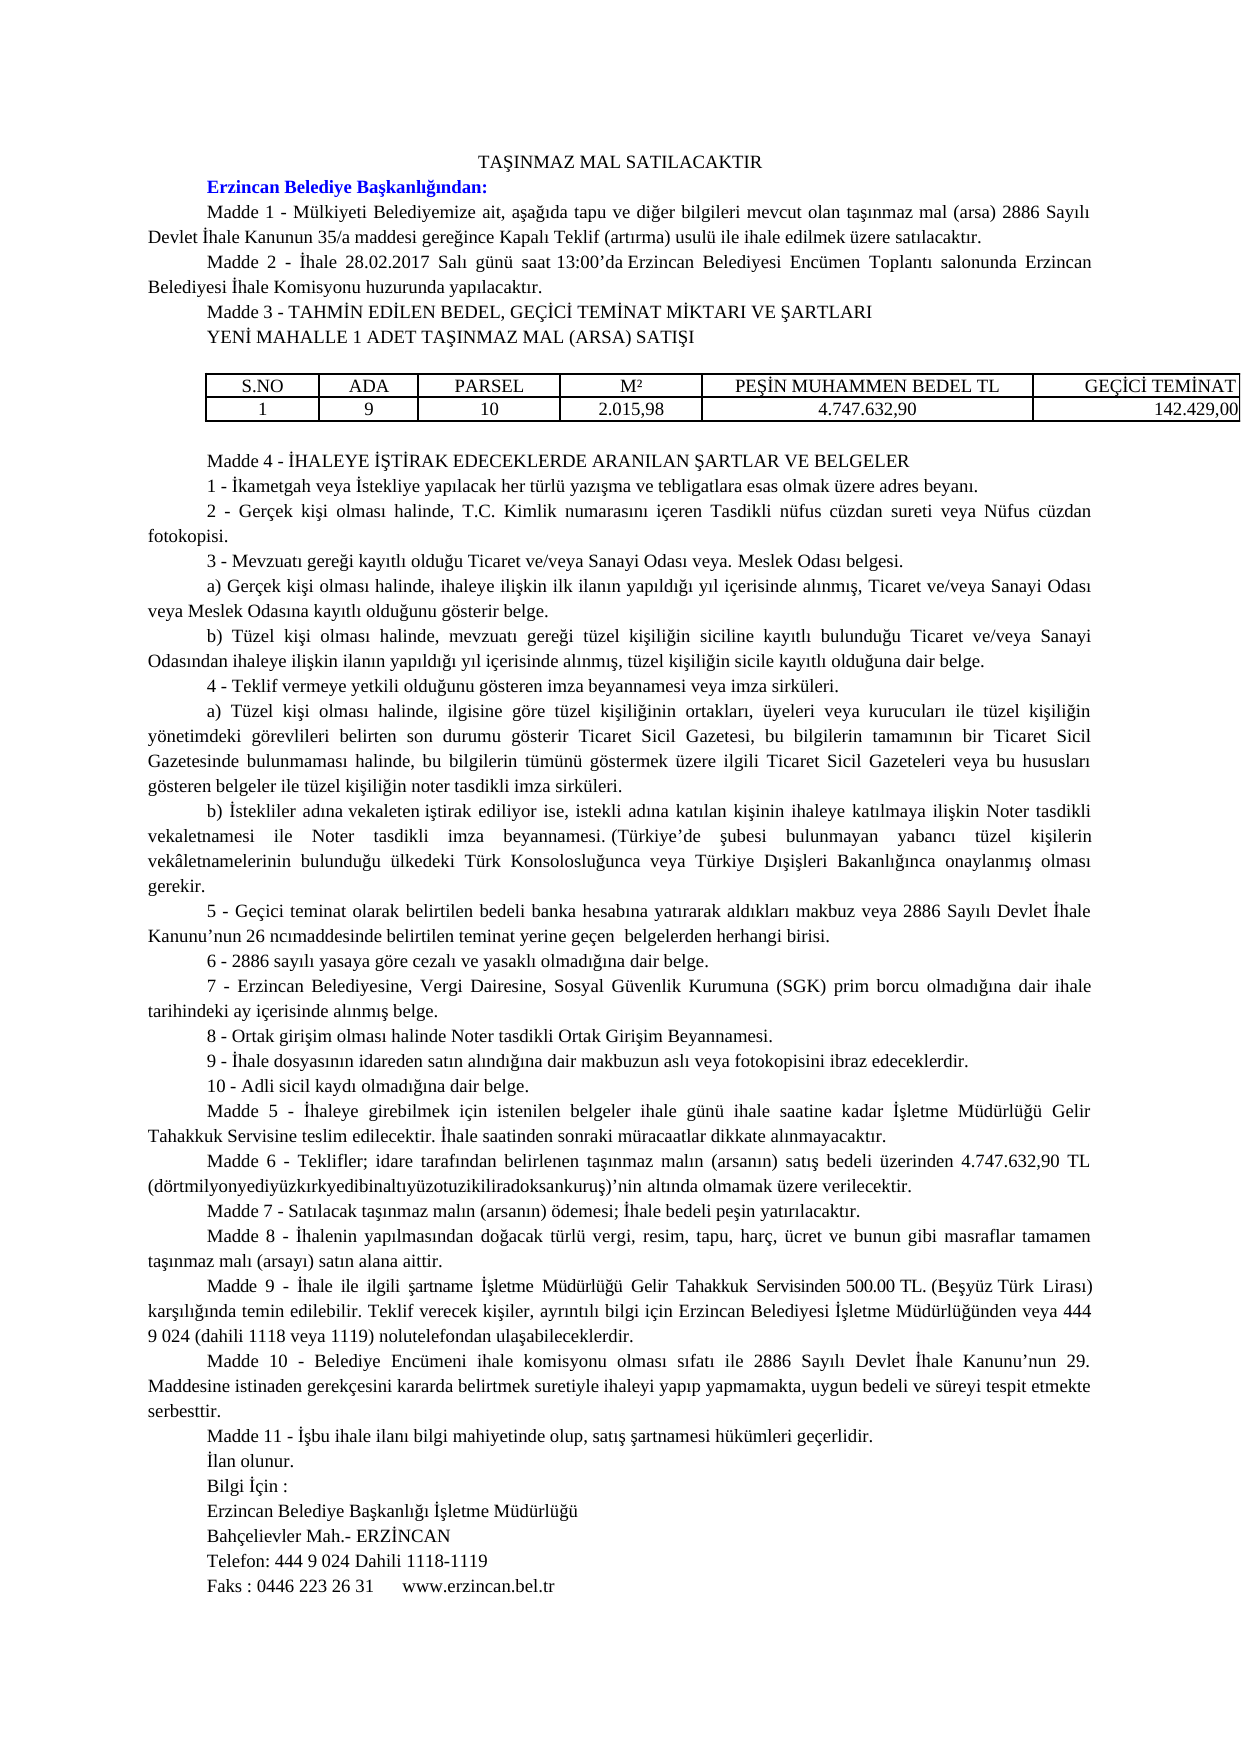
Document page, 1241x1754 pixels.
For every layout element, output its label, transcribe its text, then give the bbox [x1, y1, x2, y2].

text 6 - 2886 sayılı yasaya göre cezalı ve yasaklı olmadığına dair belge. [148, 947, 1093, 972]
text Madde 2 - İhale 28.02.2017 Salı günü saat 13:00’da Erzincan Belediyesi Encümen Toplantı salonunda Erzincan Belediyesi İhale Komisyonu huzurunda yapılacaktır. [148, 248, 1093, 298]
table_cell 2.015,98 [561, 398, 701, 420]
table_cell 9 [320, 398, 417, 420]
text Madde 8 - İhalenin yapılmasından doğacak türlü vergi, resim, tapu, harç, ücret ve bunun gibi masraflar tamamen taşınmaz malı (arsayı) satın alana aittir. [148, 1222, 1093, 1272]
text Madde 1 - Mülkiyeti Belediyemize ait, aşağıda tapu ve diğer bilgileri mevcut olan taşınmaz mal (arsa) 2886 Sayılı Devlet İhale Kanunun 35/a maddesi gereğince Kapalı Teklif (artırma) usulü ile ihale edilmek üzere satılacaktır. [148, 198, 1093, 248]
text Madde 7 - Satılacak taşınmaz malın (arsanın) ödemesi; İhale bedeli peşin yatırılacaktır. [148, 1197, 1093, 1222]
table_header PARSEL [419, 375, 559, 396]
table_cell 1 [207, 398, 318, 420]
table_header S.NO [207, 375, 318, 396]
text Madde 3 - TAHMİN EDİLEN BEDEL, GEÇİCİ TEMİNAT MİKTARI VE ŞARTLARI [148, 298, 1093, 323]
text 5 - Geçici teminat olarak belirtilen bedeli banka hesabına yatırarak aldıkları makbuz veya 2886 Sayılı Devlet İhale Kanunu’nun 26 ncımaddesinde belirtilen teminat yerine geçen belgelerden herhangi birisi. [148, 897, 1093, 947]
text 2 - Gerçek kişi olması halinde, T.C. Kimlik numarasını içeren Tasdikli nüfus cüzdan sureti veya Nüfus cüzdan fotokopisi. [148, 497, 1093, 547]
text Madde 10 - Belediye Encümeni ihale komisyonu olması sıfatı ile 2886 Sayılı Devlet İhale Kanunu’nun 29. Maddesine istinaden gerekçesini kararda belirtmek suretiyle ihaleyi yapıp yapmamakta, uygun bedeli ve süreyi tespit etmekte serbesttir. [148, 1347, 1093, 1422]
text Madde 9 - İhale ile ilgili şartname İşletme Müdürlüğü Gelir Tahakkuk Servisinden 500.00 TL. (Beşyüz Türk Lirası) karşılığında temin edilebilir. Teklif verecek kişiler, ayrıntılı bilgi için Erzincan Belediyesi İşletme Müdürlüğünden veya 444 9 024 (dahili 1118 veya 1119) nolutelefondan ulaşabileceklerdir. [148, 1272, 1093, 1347]
text Faks : 0446 223 26 31 www.erzincan.bel.tr [148, 1572, 1093, 1597]
text 8 - Ortak girişim olması halinde Noter tasdikli Ortak Girişim Beyannamesi. [148, 1022, 1093, 1047]
text Madde 11 - İşbu ihale ilanı bilgi mahiyetinde olup, satış şartnamesi hükümleri geçerlidir. [148, 1422, 1093, 1447]
text Madde 5 - İhaleye girebilmek için istenilen belgeler ihale günü ihale saatine kadar İşletme Müdürlüğü Gelir Tahakkuk Servisine teslim edilecektir. İhale saatinden sonraki müracaatlar dikkate alınmayacaktır. [148, 1097, 1093, 1147]
table_header ADA [320, 375, 417, 396]
text Erzincan Belediye Başkanlığı İşletme Müdürlüğü [148, 1497, 1093, 1522]
text 9 - İhale dosyasının idareden satın alındığına dair makbuzun aslı veya fotokopisini ibraz edeceklerdir. [148, 1047, 1093, 1072]
text Madde 6 - Teklifler; idare tarafından belirlenen taşınmaz malın (arsanın) satış bedeli üzerinden 4.747.632,90 TL (dörtmilyonyediyüzkırkyedibinaltıyüzotuzikiliradoksankuruş)’nin altında olmamak üzere verilecektir. [148, 1147, 1093, 1197]
text YENİ MAHALLE 1 ADET TAŞINMAZ MAL (ARSA) SATIŞI [148, 323, 1093, 348]
table_cell 4.747.632,90 [703, 398, 1032, 420]
table_header PEŞİN MUHAMMEN BEDEL TL [703, 375, 1032, 396]
table_cell 10 [419, 398, 559, 420]
text TAŞINMAZ MAL SATILACAKTIR [148, 148, 1093, 173]
text Erzincan Belediye Başkanlığından: [148, 173, 1093, 198]
text Bilgi İçin : [148, 1472, 1093, 1497]
text 3 - Mevzuatı gereği kayıtlı olduğu Ticaret ve/veya Sanayi Odası veya. Meslek Odası belgesi. [148, 547, 1093, 572]
table_header M² [561, 375, 701, 396]
text 1 - İkametgah veya İstekliye yapılacak her türlü yazışma ve tebligatlara esas olmak üzere adres beyanı. [148, 472, 1093, 497]
text 4 - Teklif vermeye yetkili olduğunu gösteren imza beyannamesi veya imza sirküleri. [148, 672, 1093, 697]
text Telefon: 444 9 024 Dahili 1118-1119 [148, 1547, 1093, 1572]
text b) Tüzel kişi olması halinde, mevzuatı gereği tüzel kişiliğin siciline kayıtlı bulunduğu Ticaret ve/veya Sanayi Odasından ihaleye ilişkin ilanın yapıldığı yıl içerisinde alınmış, tüzel kişiliğin sicile kayıtlı olduğuna dair belge. [148, 622, 1093, 672]
text Bahçelievler Mah.- ERZİNCAN [148, 1522, 1093, 1547]
text a) Tüzel kişi olması halinde, ilgisine göre tüzel kişiliğinin ortakları, üyeleri veya kurucuları ile tüzel kişiliğin yönetimdeki görevlileri belirten son durumu gösterir Ticaret Sicil Gazetesi, bu bilgilerin tamamının bir Ticaret Sicil Gazetesinde bulunmaması halinde, bu bilgilerin tümünü göstermek üzere ilgili Ticaret Sicil Gazeteleri veya bu hususları gösteren belgeler ile tüzel kişiliğin noter tasdikli imza sirküleri. [148, 697, 1093, 797]
table_cell 142.429,00 TL [1034, 398, 1239, 420]
text 10 - Adli sicil kaydı olmadığına dair belge. [148, 1072, 1093, 1097]
text a) Gerçek kişi olması halinde, ihaleye ilişkin ilk ilanın yapıldığı yıl içerisinde alınmış, Ticaret ve/veya Sanayi Odası veya Meslek Odasına kayıtlı olduğunu gösterir belge. [148, 572, 1093, 622]
text 7 - Erzincan Belediyesine, Vergi Dairesine, Sosyal Güvenlik Kurumuna (SGK) prim borcu olmadığına dair ihale tarihindeki ay içerisinde alınmış belge. [148, 972, 1093, 1022]
text b) İstekliler adına vekaleten iştirak ediliyor ise, istekli adına katılan kişinin ihaleye katılmaya ilişkin Noter tasdikli vekaletnamesi ile Noter tasdikli imza beyannamesi. (Türkiye’de şubesi bulunmayan yabancı tüzel kişilerin vekâletnamelerinin bulunduğu ülkedeki Türk Konsolosluğunca veya Türkiye Dışişleri Bakanlığınca onaylanmış olması gerekir. [148, 797, 1093, 897]
text İlan olunur. [148, 1447, 1093, 1472]
table_header GEÇİCİ TEMİNAT BEDELİ TL [1034, 375, 1239, 396]
text Madde 4 - İHALEYE İŞTİRAK EDECEKLERDE ARANILAN ŞARTLAR VE BELGELER [148, 447, 1093, 472]
